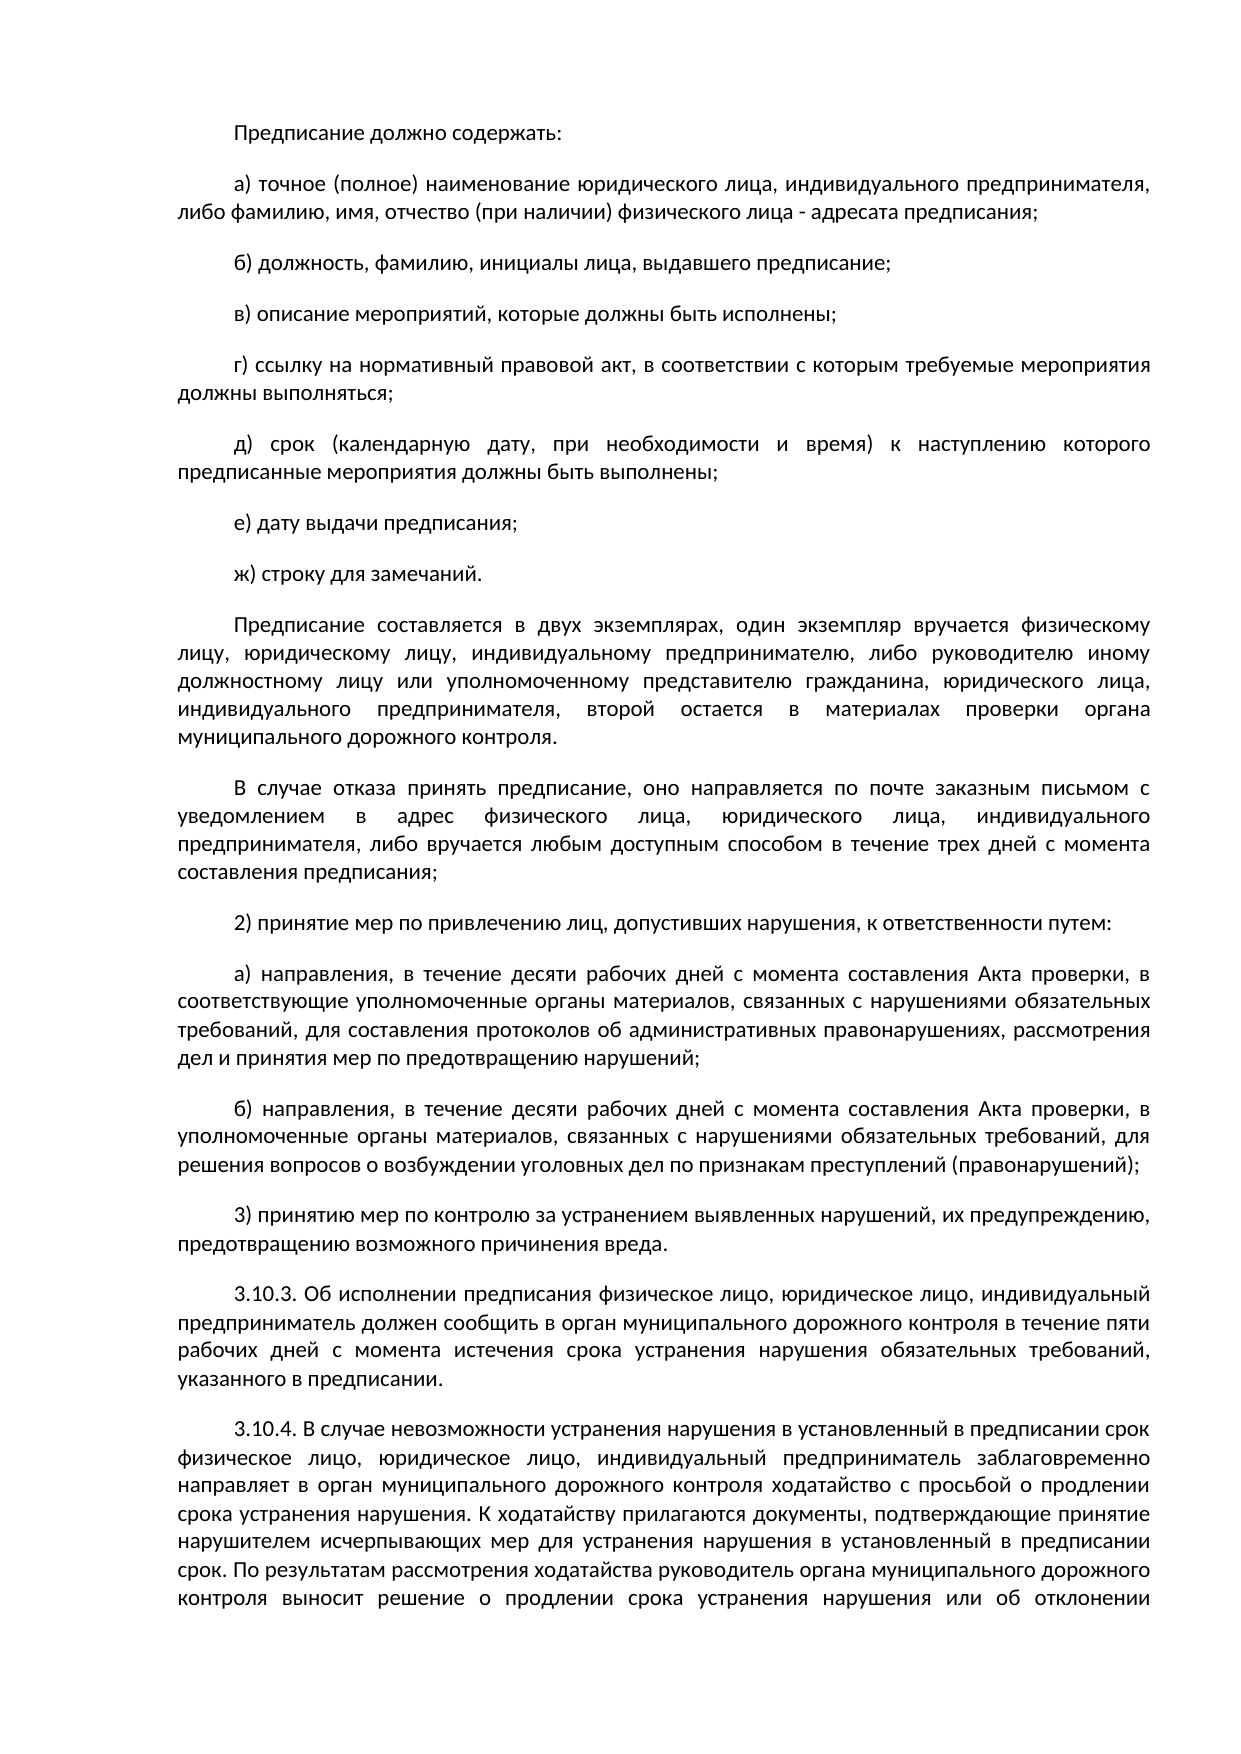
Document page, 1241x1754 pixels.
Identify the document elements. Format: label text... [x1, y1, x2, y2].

text ж) строку для замечаний. [177, 559, 1152, 587]
text д) срок (календарную дату, при необходимости и время) к наступлению которого предписанные мероприятия должны быть выполнены; [177, 429, 1152, 485]
text а) точное (полное) наименование юридического лица, индивидуального предпринимателя, либо фамилию, имя, отчество (при наличии) физического лица - адресата предписания; [177, 169, 1152, 225]
text В случае отказа принять предписание, оно направляется по почте заказным письмом с уведомлением в адрес физического лица, юридического лица, индивидуального предпринимателя, либо вручается любым доступным способом в течение трех дней с момента составления предписания; [177, 773, 1152, 885]
text 3.10.3. Об исполнении предписания физическое лицо, юридическое лицо, индивидуальный предприниматель должен сообщить в орган муниципального дорожного контроля в течение пяти рабочих дней с момента истечения срока устранения нарушения обязательных требований, указанного в предписании. [177, 1279, 1152, 1392]
text 3) принятию мер по контролю за устранением выявленных нарушений, их предупреждению, предотвращению возможного причинения вреда. [177, 1201, 1152, 1257]
text в) описание мероприятий, которые должны быть исполнены; [177, 299, 1152, 327]
text 2) принятие мер по привлечению лиц, допустивших нарушения, к ответственности путем: [177, 908, 1152, 936]
text б) направления, в течение десяти рабочих дней с момента составления Акта проверки, в уполномоченные органы материалов, связанных с нарушениями обязательных требований, для решения вопросов о возбуждении уголовных дел по признакам преступлений (правонарушений); [177, 1094, 1152, 1178]
text г) ссылку на нормативный правовой акт, в соответствии с которым требуемые мероприятия должны выполняться; [177, 350, 1152, 406]
text е) дату выдачи предписания; [177, 508, 1152, 536]
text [177, 1414, 1152, 1611]
text а) направления, в течение десяти рабочих дней с момента составления Акта проверки, в соответствующие уполномоченные органы материалов, связанных с нарушениями обязательных требований, для составления протоколов об административных правонарушениях, рассмотрения дел и принятия мер по предотвращению нарушений; [177, 959, 1152, 1071]
text Предписание должно содержать: [177, 118, 1152, 146]
text б) должность, фамилию, инициалы лица, выдавшего предписание; [177, 248, 1152, 276]
text Предписание составляется в двух экземплярах, один экземпляр вручается физическому лицу, юридическому лицу, индивидуальному предпринимателю, либо руководителю иному должностному лицу или уполномоченному представителю гражданина, юридического лица, индивидуального предпринимателя, второй остается в материалах проверки органа муниципального дорожного контроля. [177, 610, 1152, 750]
